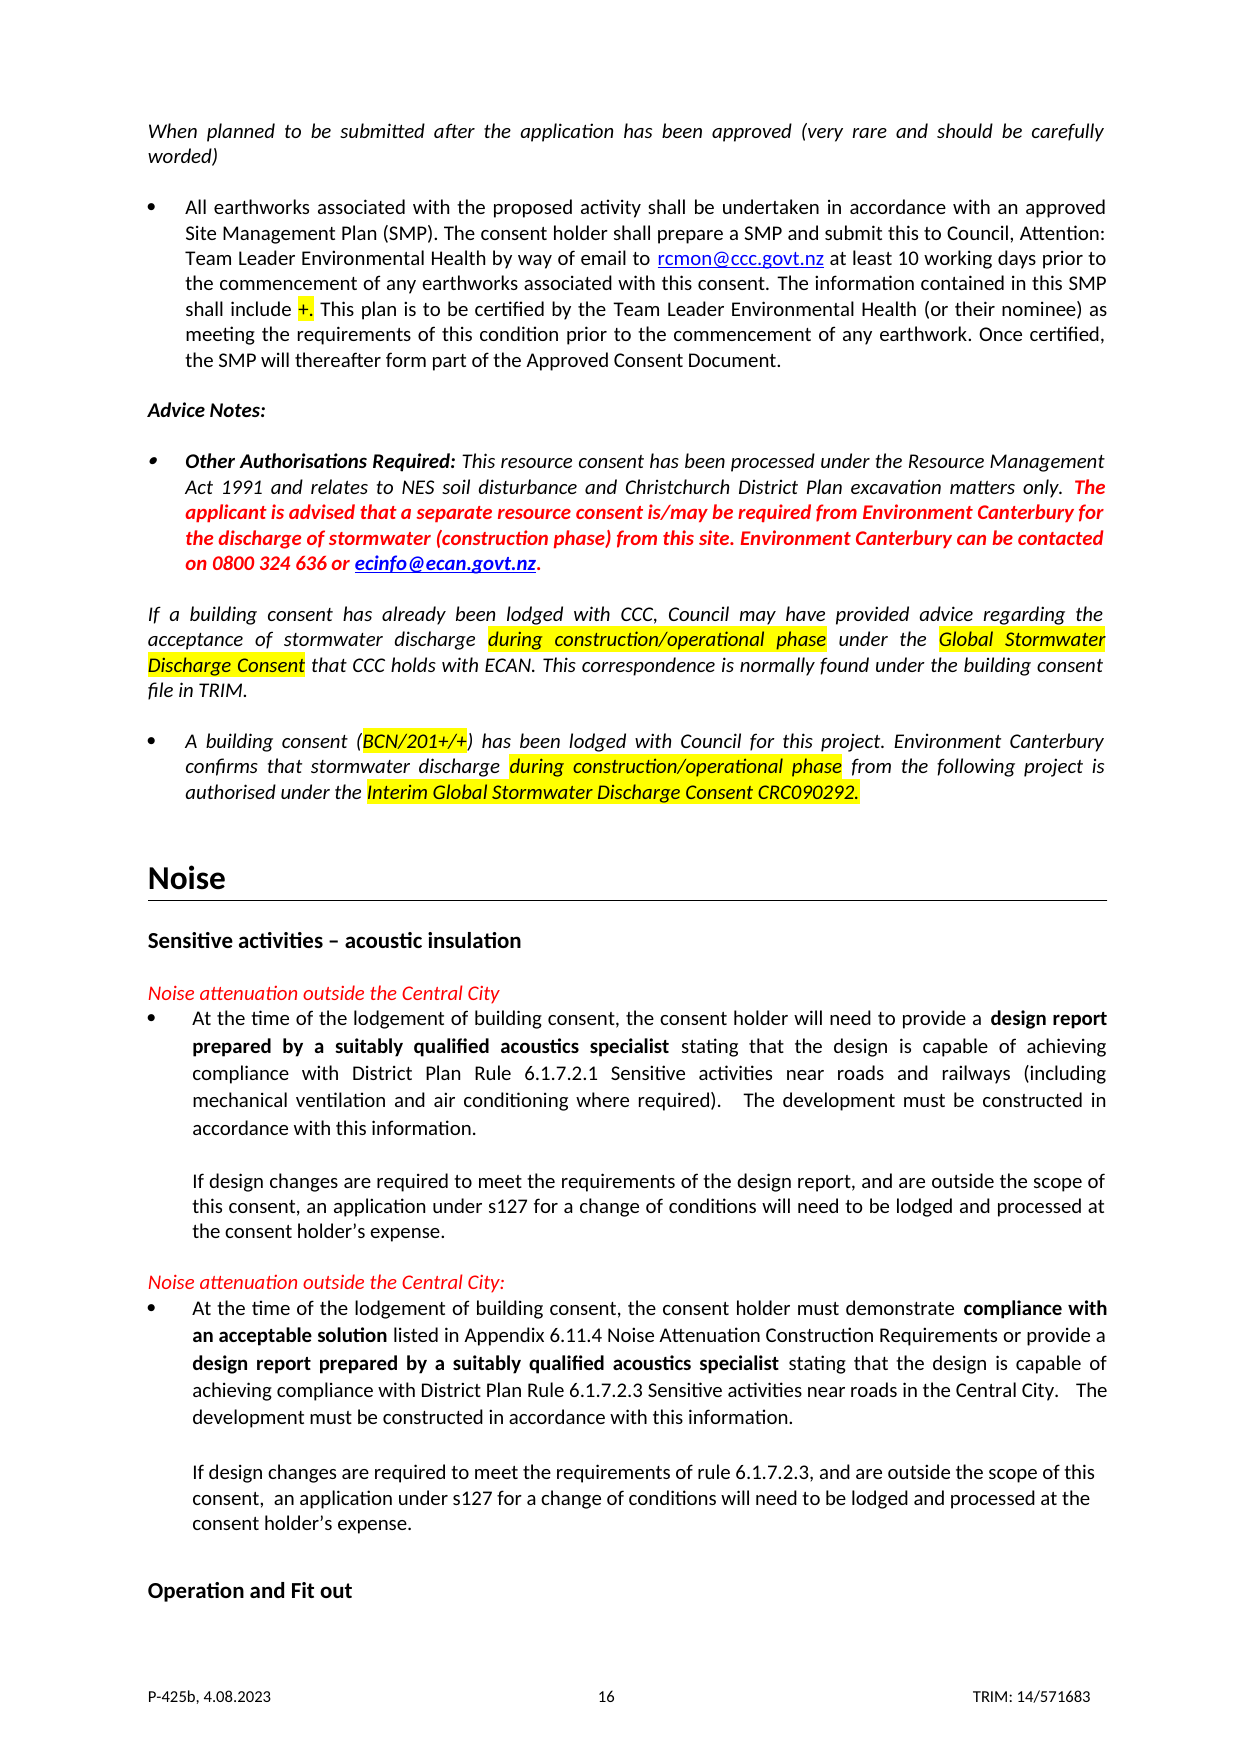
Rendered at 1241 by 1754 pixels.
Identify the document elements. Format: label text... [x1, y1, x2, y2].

list All earthworks associated with the proposed activity shall be undertaken in accordance with an approved Site Management Plan (SMP). The consent holder shall prepare a SMP and submit this to Council, Attention: Team Leader Environmental Health by way of email to rcmon@ccc.govt.nz at least 10 working days prior to the commencement of any earthworks associated with this consent. The information contained in this SMP shall include +. This plan is to be certified by the Team Leader Environmental Health (or their nominee) as meeting the requirements of this condition prior to the commencement of any earthwork. Once certified, the SMP will thereafter form part of the Approved Consent Document. [148, 194, 1107, 372]
subtitle Noise [148, 857, 1107, 900]
list Other Authorisations Required: This resource consent has been processed under the Resource Management Act 1991 and relates to NES soil disturbance and Christchurch District Plan excavation matters only. The applicant is advised that a separate resource consent is/may be required from Environment Canterbury for the discharge of stormwater (construction phase) from this site. Environment Canterbury can be contacted on 0800 324 636 or ecinfo@ecan.govt.nz. [148, 448, 1107, 576]
list A building consent (BCN/201+/+) has been lodged with Council for this project. Environment Canterbury confirms that stormwater discharge during construction/operational phase from the following project is authorised under the Interim Global Stormwater Discharge Consent CRC090292. [148, 728, 1107, 804]
text Noise attenuation outside the Central City: [148, 1269, 1107, 1295]
list At the time of the lodgement of building consent, the consent holder must demonstrate compliance with an acceptable solution listed in Appendix 6.11.4 Noise Attenuation Construction Requirements or provide a design report prepared by a suitably qualified acoustics specialist stating that the design is capable of achieving compliance with District Plan Rule 6.1.7.2.3 Sensitive activities near roads in the Central City. The development must be constructed in accordance with this information. [148, 1295, 1107, 1430]
text If design changes are required to meet the requirements of rule 6.1.7.2.3, and are outside the scope of this consent, an application under s127 for a change of conditions will need to be lodged and processed at the consent holder’s expense. [148, 1459, 1107, 1536]
subtitle Operation and Fit out [148, 1576, 1107, 1604]
text Advice Notes: [148, 398, 1107, 423]
text Noise attenuation outside the Central City [148, 980, 1107, 1006]
text If design changes are required to meet the requirements of the design report, and are outside the scope of this consent, an application under s127 for a change of conditions will need to be lodged and processed at the consent holder’s expense. [148, 1168, 1107, 1244]
subtitle Sensitive activities – acoustic insulation [148, 927, 1107, 955]
text When planned to be submitted after the application has been approved (very rare and should be carefully worded) [148, 118, 1107, 169]
text If a building consent has already been lodged with CCC, Council may have provided advice regarding the acceptance of stormwater discharge during construction/operational phase under the Global Stormwater Discharge Consent that CCC holds with ECAN. This correspondence is normally found under the building consent file in TRIM. [148, 601, 1107, 703]
list At the time of the lodgement of building consent, the consent holder will need to provide a design report prepared by a suitably qualified acoustics specialist stating that the design is capable of achieving compliance with District Plan Rule 6.1.7.2.1 Sensitive activities near roads and railways (including mechanical ventilation and air conditioning where required). The development must be constructed in accordance with this information. [148, 1006, 1107, 1141]
